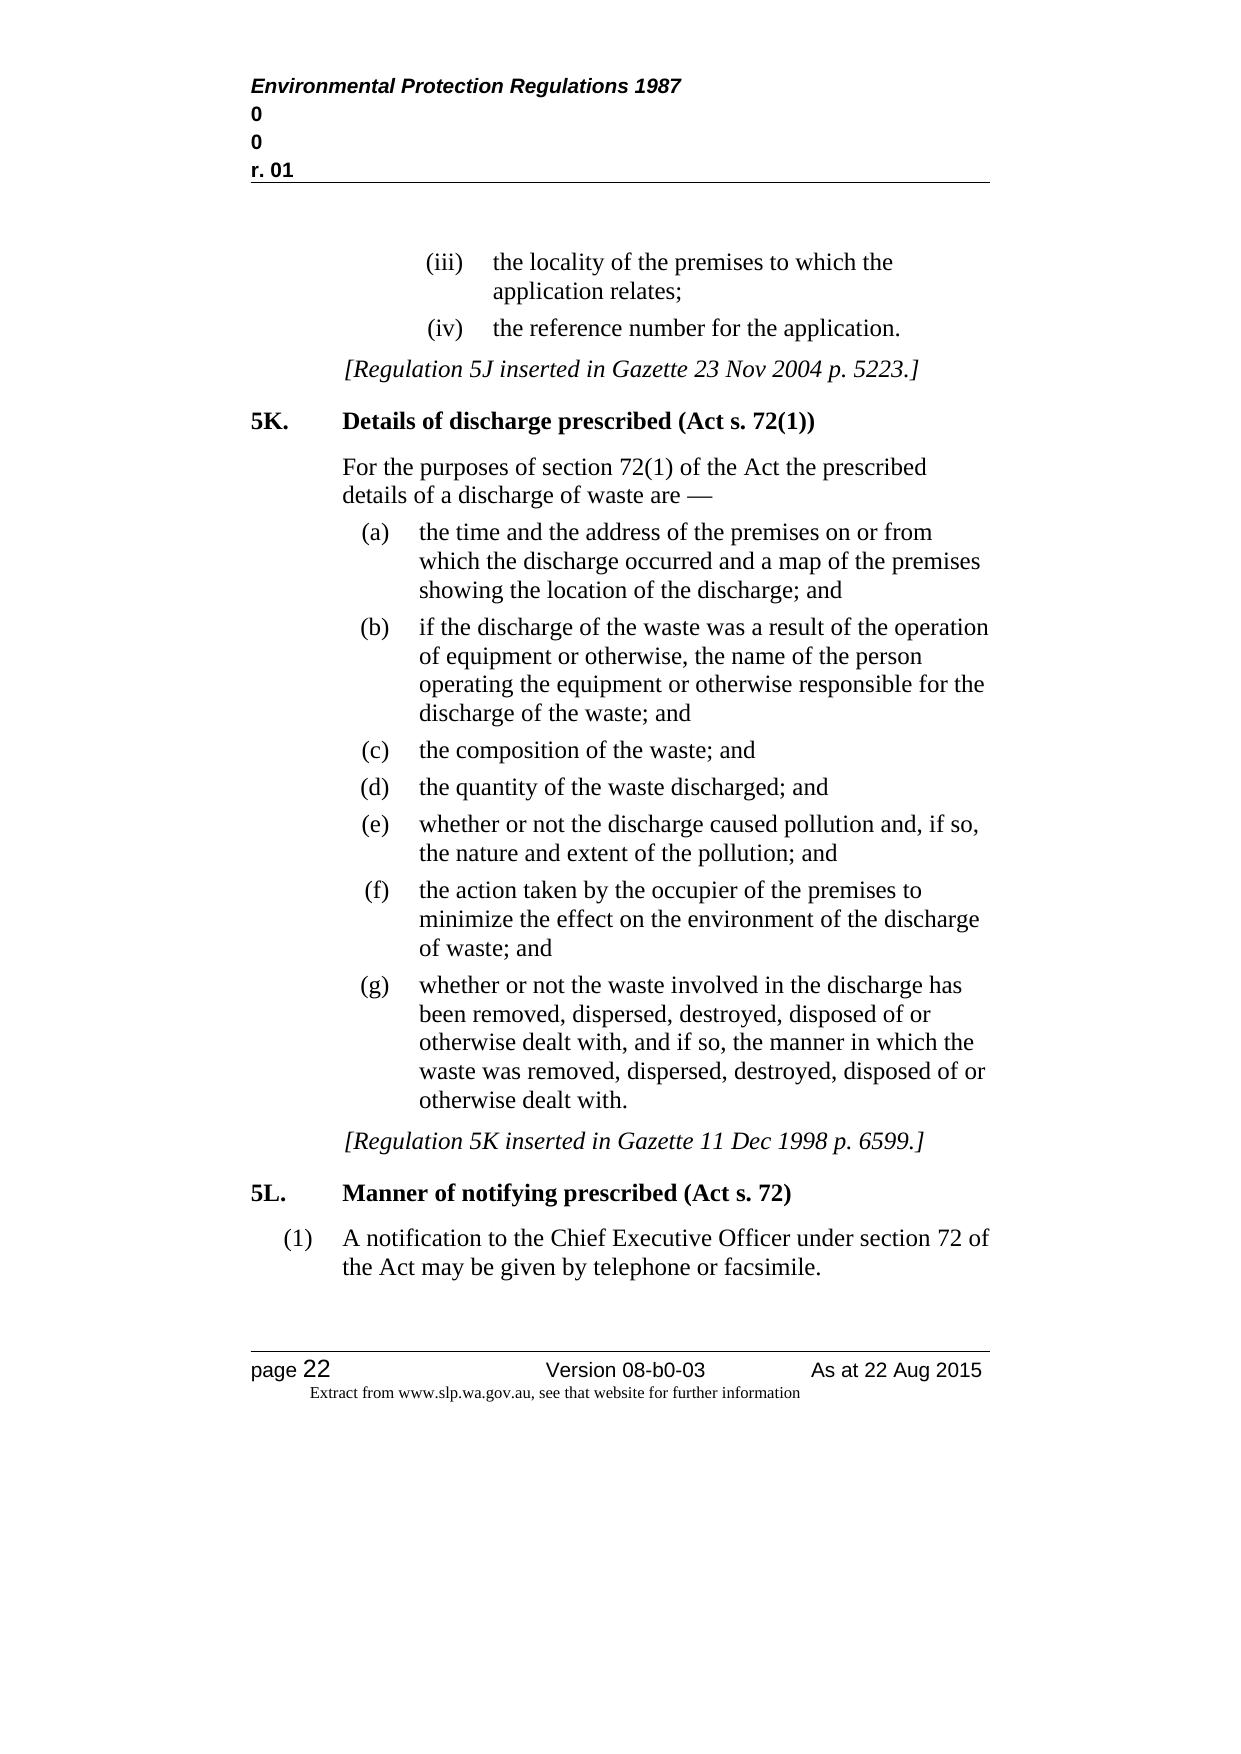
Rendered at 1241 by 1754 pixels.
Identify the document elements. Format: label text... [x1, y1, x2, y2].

text (1) A notification to the Chief Executive Officer under section 72 of the Act may be given by telephone or facsimile. [251, 1223, 990, 1281]
subtitle 5L. Manner of notifying prescribed (Act s. 72) [251, 1178, 990, 1207]
text [Regulation 5J inserted in Gazette 23 Nov 2004 p. 5223.] [251, 354, 990, 383]
text (f) the action taken by the occupier of the premises to minimize the effect on the environment of the discharge of waste; and [251, 875, 990, 962]
text (a) the time and the address of the premises on or from which the discharge occurred and a map of the premises showing the location of the discharge; and [251, 517, 990, 604]
text (e) whether or not the discharge caused pollution and, if so, the nature and extent of the pollution; and [251, 809, 990, 867]
text (c) the composition of the waste; and [251, 735, 990, 764]
text (iv) the reference number for the application. [251, 313, 990, 342]
text (iii) the locality of the premises to which the application relates; [251, 247, 990, 305]
text (d) the quantity of the waste discharged; and [251, 772, 990, 801]
text (g) whether or not the waste involved in the discharge has been removed, dispersed, destroyed, disposed of or otherwise dealt with, and if so, the manner in which the waste was removed, dispersed, destroyed, disposed of or otherwise dealt with. [251, 970, 990, 1114]
text (b) if the discharge of the waste was a result of the operation of equipment or otherwise, the name of the person operating the equipment or otherwise responsible for the discharge of the waste; and [251, 612, 990, 727]
text [Regulation 5K inserted in Gazette 11 Dec 1998 p. 6599.] [251, 1126, 990, 1155]
text For the purposes of section 72(1) of the Act the prescribed details of a discharge of waste are — [251, 452, 990, 509]
subtitle 5K. Details of discharge prescribed (Act s. 72(1)) [251, 406, 990, 435]
